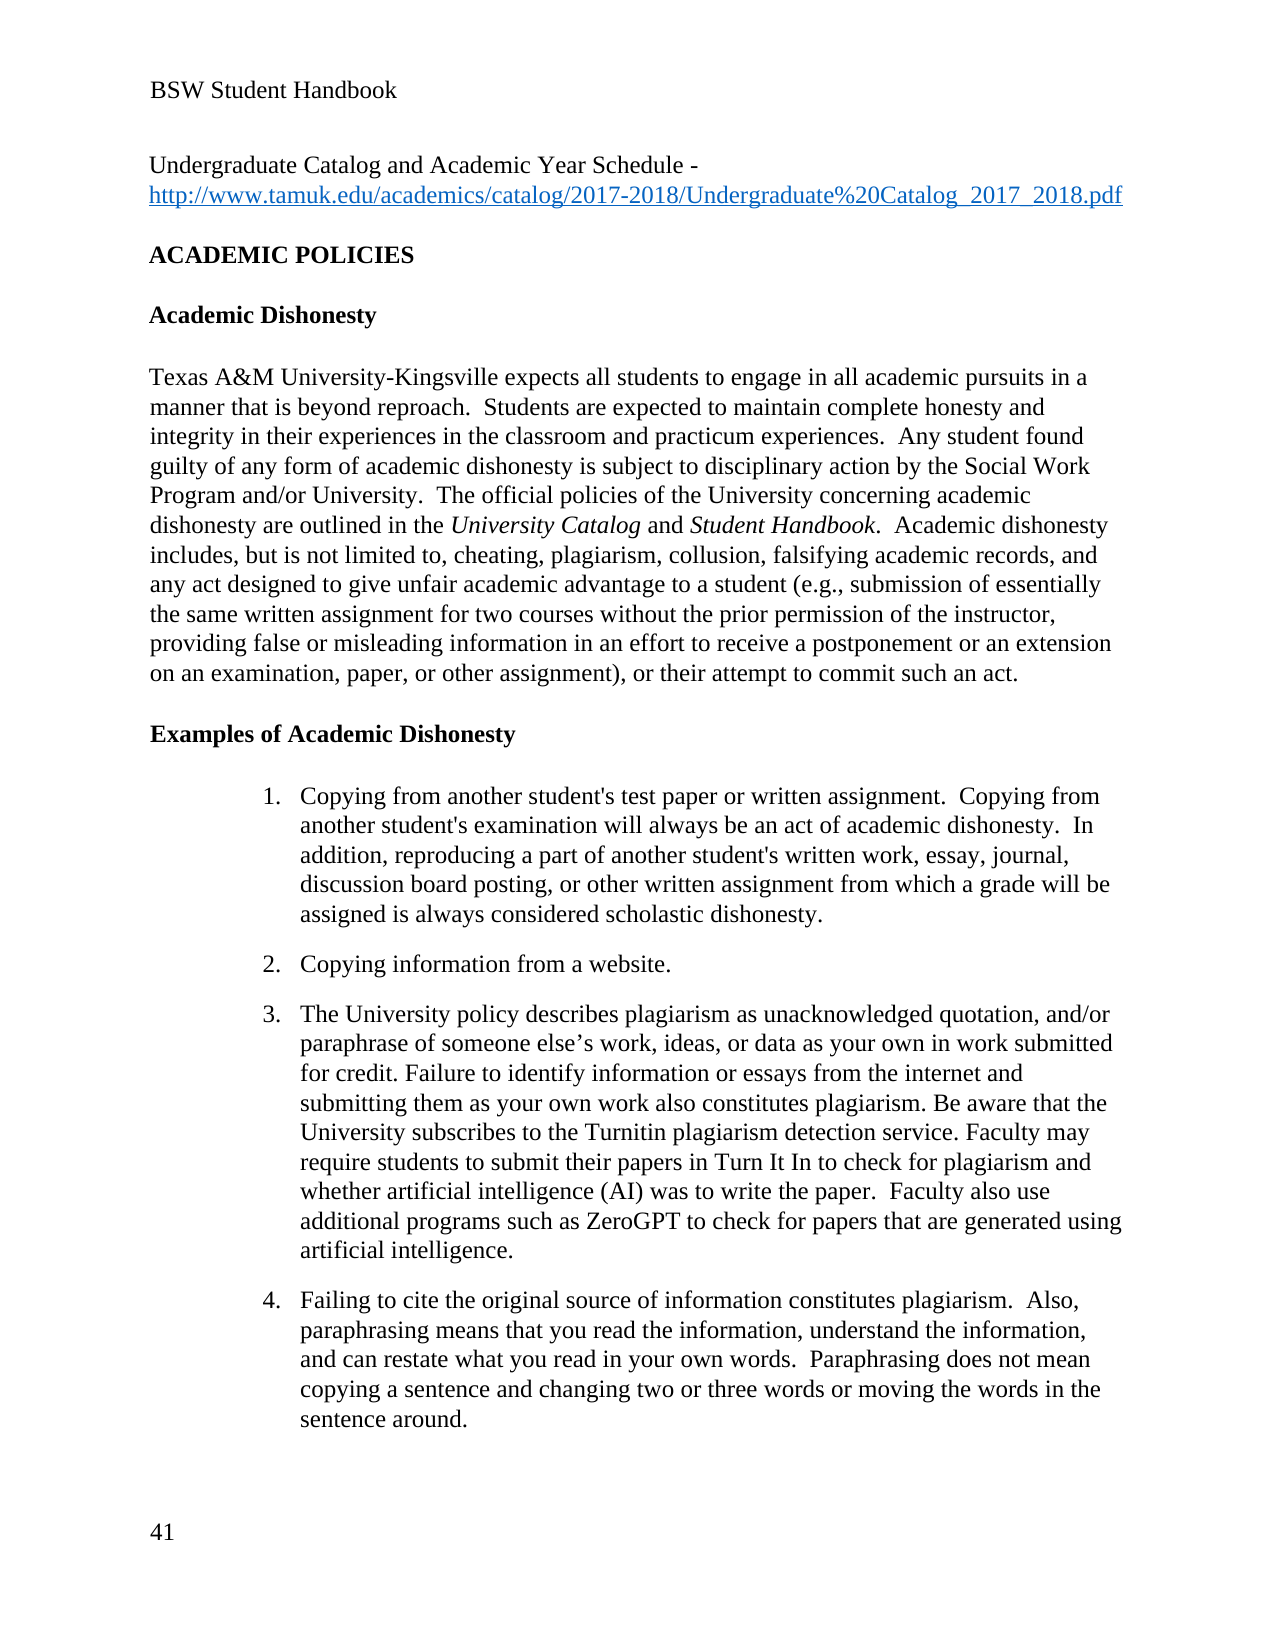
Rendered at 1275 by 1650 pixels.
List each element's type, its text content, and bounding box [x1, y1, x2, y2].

text Examples of Academic Dishonesty [150, 719, 1125, 748]
subtitle Academic Dishonesty [148, 301, 1125, 329]
text Undergraduate Catalog and Academic Year Schedule - [148, 150, 1124, 179]
list Failing to cite the original source of information constitutes plagiarism. Also, paraphrasing means that you read the information, understand the information, and can restate what you read in your own words. Paraphrasing does not mean copying a sentence and changing two or three words or moving the words in the sentence around. [262, 1285, 1124, 1432]
list Copying information from a website. [262, 949, 1124, 978]
text Texas A&M University-Kingsville expects all students to engage in all academic pursuits in a manner that is beyond reproach. Students are expected to maintain complete honesty and integrity in their experiences in the classroom and practicum experiences. Any student found guilty of any form of academic dishonesty is subject to disciplinary action by the Social Work Program and/or University. The official policies of the University concerning academic dishonesty are outlined in the University Catalog and Student Handbook. Academic dishonesty includes, but is not limited to, cheating, plagiarism, collusion, falsifying academic records, and any act designed to give unfair academic advantage to a student (e.g., submission of essentially the same written assignment for two courses without the prior permission of the instructor, providing false or misleading information in an effort to receive a postponement or an extension on an examination, paper, or other assignment), or their attempt to commit such an act. [148, 362, 1124, 687]
text ACADEMIC POLICIES [148, 240, 1124, 268]
list The University policy describes plagiarism as unacknowledged quotation, and/or paraphrase of someone else’s work, ideas, or data as your own in work submitted for credit. Failure to identify information or essays from the internet and submitting them as your own work also constitutes plagiarism. Be aware that the University subscribes to the Turnitin plagiarism detection service. Faculty may require students to submit their papers in Turn It In to check for plagiarism and whether artificial intelligence (AI) was to write the paper. Faculty also use additional programs such as ZeroGPT to check for papers that are generated using artificial intelligence. [262, 999, 1124, 1264]
list Copying from another student's test paper or written assignment. Copying from another student's examination will always be an act of academic dishonesty. In addition, reproducing a part of another student's written work, essay, journal, discussion board posting, or other written assignment from which a grade will be assigned is always considered scholastic dishonesty. [262, 781, 1124, 928]
text http://www.tamuk.edu/academics/catalog/2017-2018/Undergraduate%20Catalog_2017_2018.pdf [148, 180, 1124, 209]
